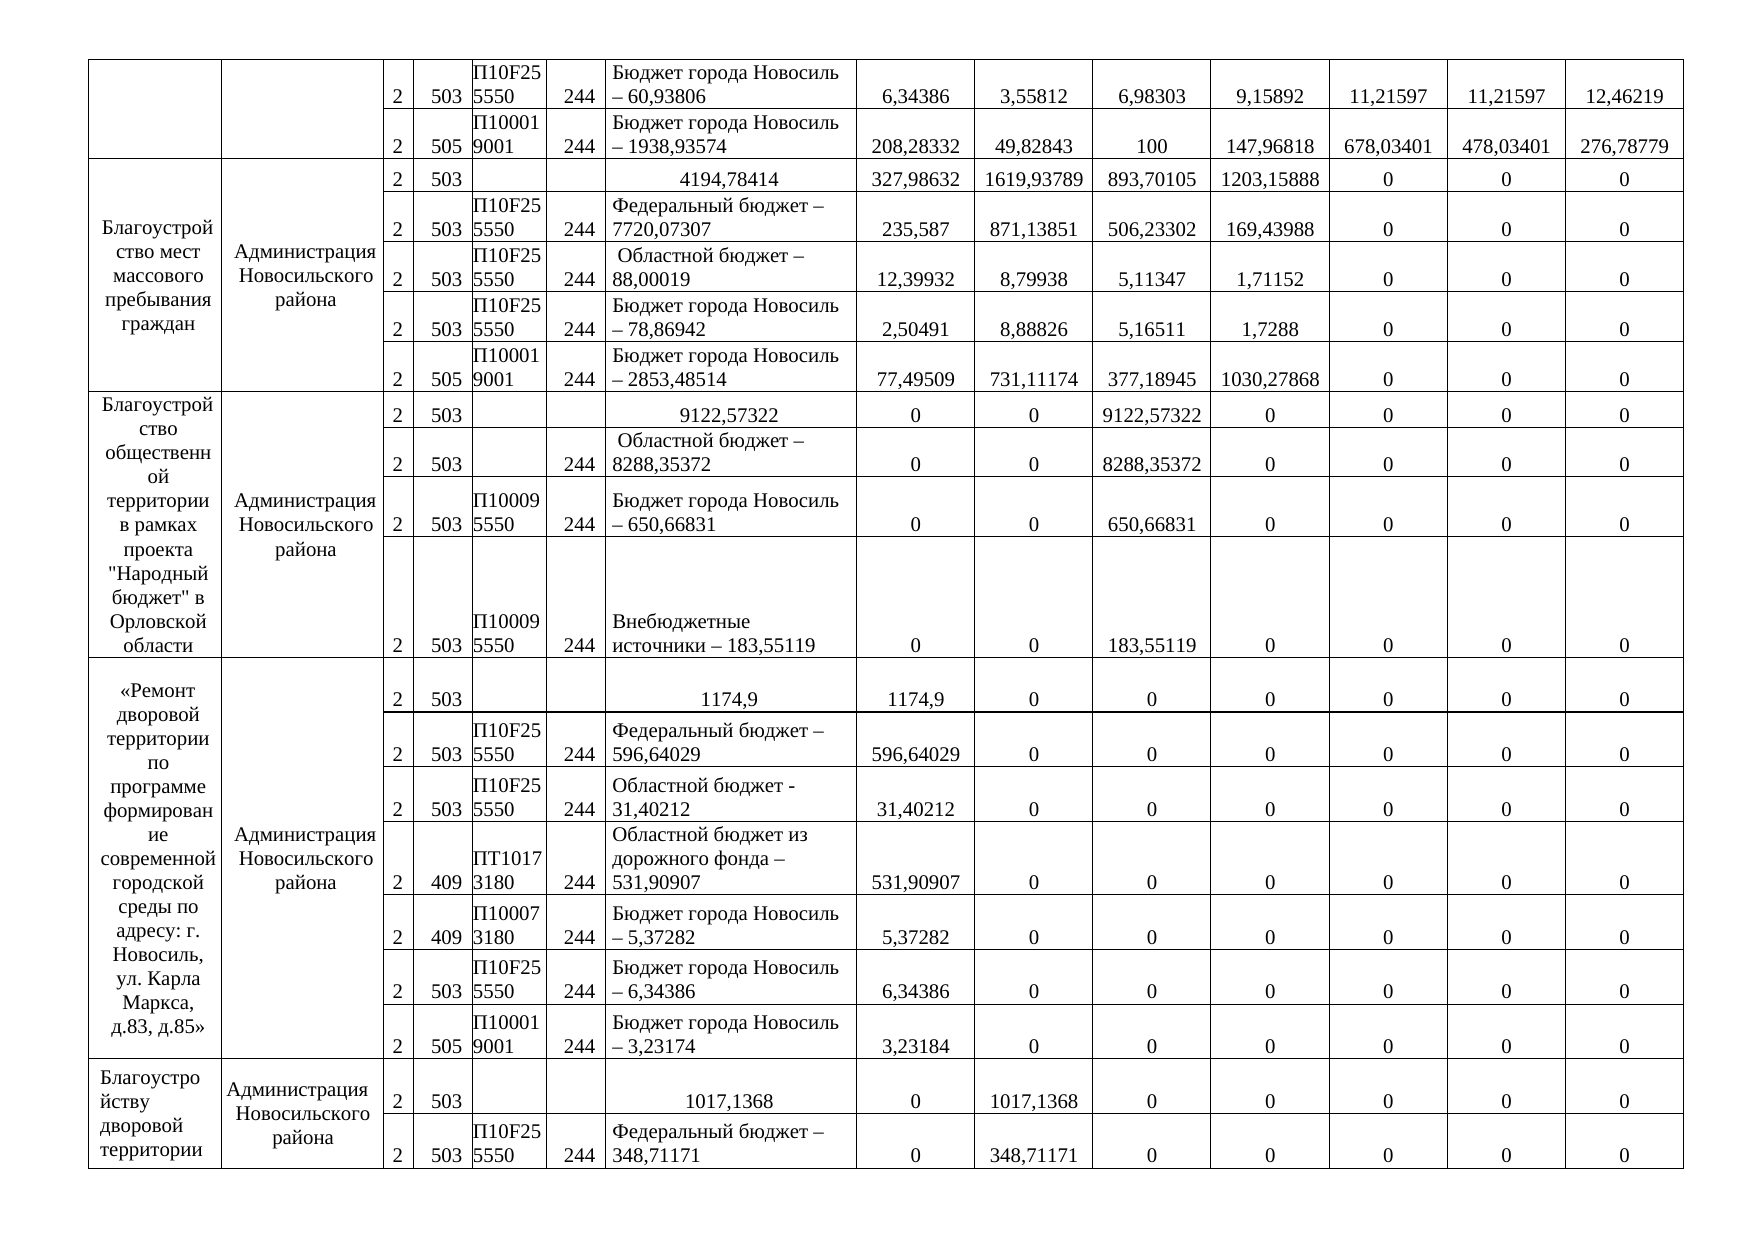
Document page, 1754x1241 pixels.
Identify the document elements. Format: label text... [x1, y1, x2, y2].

table_cell 9,15892 [1211, 60, 1329, 108]
table_cell 0 [1093, 895, 1210, 949]
table_cell 2 [384, 342, 413, 391]
table_cell 503 [414, 242, 472, 291]
table_cell 2 [384, 1059, 413, 1113]
table_cell 503 [414, 292, 472, 341]
table_cell 0 [1448, 537, 1565, 657]
table_cell 8,79938 [975, 242, 1092, 291]
table_cell 8288,35372 [1093, 428, 1210, 476]
table_cell 0 [1566, 392, 1683, 427]
table_cell Областной бюджет – 88,00019 [606, 242, 856, 291]
table_cell 409 [414, 822, 472, 894]
table_cell [547, 159, 605, 191]
table_cell 2 [384, 392, 413, 427]
table_cell 0 [857, 428, 974, 476]
table_cell 244 [547, 1005, 605, 1058]
table_cell 0 [1566, 822, 1683, 894]
table_cell 0 [1093, 950, 1210, 1003]
table_cell 596,64029 [857, 713, 974, 766]
table_cell 0 [1448, 950, 1565, 1003]
table_cell 348,71171 [975, 1114, 1092, 1167]
table_cell 0 [975, 767, 1092, 821]
table_cell 0 [1566, 767, 1683, 821]
table_cell 0 [1566, 159, 1683, 191]
table_cell 49,82843 [975, 109, 1092, 158]
table_cell 2 [384, 242, 413, 291]
table_cell 503 [414, 428, 472, 476]
table_cell 1,71152 [1211, 242, 1329, 291]
table_cell [473, 159, 546, 191]
table_cell 0 [1566, 1005, 1683, 1058]
table_cell 2 [384, 537, 413, 657]
table_cell 0 [1448, 1114, 1565, 1167]
table_cell 503 [414, 1114, 472, 1167]
table_cell 0 [1211, 822, 1329, 894]
table_cell 0 [1211, 895, 1329, 949]
table_cell 5,16511 [1093, 292, 1210, 341]
table_cell ПТ10173180 [473, 822, 546, 894]
table_cell 327,98632 [857, 159, 974, 191]
table_cell П100095550 [473, 477, 546, 536]
table_cell 0 [975, 822, 1092, 894]
table_cell 0 [857, 392, 974, 427]
table_cell П10F255550 [473, 60, 546, 108]
table_cell 2 [384, 658, 413, 711]
table_cell 678,03401 [1330, 109, 1447, 158]
table_cell 244 [547, 767, 605, 821]
table_cell 731,11174 [975, 342, 1092, 391]
table_cell 0 [1330, 242, 1447, 291]
table_cell 2 [384, 895, 413, 949]
table_cell 0 [1566, 342, 1683, 391]
table_cell 244 [547, 1114, 605, 1167]
table_cell 0 [975, 713, 1092, 766]
table_cell 0 [975, 537, 1092, 657]
table_cell 0 [1566, 477, 1683, 536]
table_cell 5,11347 [1093, 242, 1210, 291]
table_cell 147,96818 [1211, 109, 1329, 158]
table_cell 0 [975, 477, 1092, 536]
table_cell 0 [1448, 822, 1565, 894]
table_cell 0 [1566, 537, 1683, 657]
table_cell Федеральный бюджет – 7720,07307 [606, 192, 856, 241]
table_cell 0 [1093, 1005, 1210, 1058]
table_cell П10F255550 [473, 292, 546, 341]
table_cell Благоустройство общественной территории в рамках проекта "Народный бюджет" в Орловской области [89, 392, 221, 657]
table_cell 2 [384, 950, 413, 1003]
table_cell 503 [414, 537, 472, 657]
table_cell [473, 392, 546, 427]
table_cell [547, 658, 605, 711]
table_cell 244 [547, 60, 605, 108]
table_cell 0 [1093, 767, 1210, 821]
table_cell 0 [1448, 767, 1565, 821]
table_cell 2 [384, 292, 413, 341]
table_cell П10F255550 [473, 192, 546, 241]
table_cell 0 [1330, 537, 1447, 657]
table_cell [547, 1059, 605, 1113]
table_cell 1619,93789 [975, 159, 1092, 191]
table_cell П10F255550 [473, 950, 546, 1003]
table_cell Областной бюджет из дорожного фонда – 531,90907 [606, 822, 856, 894]
table_cell 0 [1448, 159, 1565, 191]
table_cell 0 [1448, 428, 1565, 476]
table_cell 503 [414, 658, 472, 711]
table_cell 0 [1093, 1114, 1210, 1167]
table_cell 0 [1330, 159, 1447, 191]
table_cell Бюджет города Новосиль – 78,86942 [606, 292, 856, 341]
table_cell 244 [547, 537, 605, 657]
table_cell 503 [414, 192, 472, 241]
table_cell 0 [1330, 1005, 1447, 1058]
table_cell 0 [1448, 895, 1565, 949]
table_cell 2 [384, 60, 413, 108]
table_cell Федеральный бюджет – 596,64029 [606, 713, 856, 766]
table_cell «Ремонт дворовой территории по программе формирование современной городской среды по адресу: г. Новосиль, ул. Карла Маркса, д.83, д.85» [89, 658, 221, 1058]
table_cell 0 [975, 658, 1092, 711]
table_cell 0 [975, 428, 1092, 476]
table_cell 0 [1566, 1059, 1683, 1113]
table_cell 3,55812 [975, 60, 1092, 108]
table_cell 8,88826 [975, 292, 1092, 341]
table_cell 0 [975, 392, 1092, 427]
table_cell 0 [1330, 767, 1447, 821]
table_cell 0 [1211, 537, 1329, 657]
table_cell Бюджет города Новосиль – 650,66831 [606, 477, 856, 536]
table_cell 0 [1330, 477, 1447, 536]
table_cell Областной бюджет – 8288,35372 [606, 428, 856, 476]
table_cell Бюджет города Новосиль – 1938,93574 [606, 109, 856, 158]
table_cell Благоустройству дворовой территории многоквартирного жилого дома № 39Б по ул. 348 Стрелковой дивизии в г. Новосиль Орловской области [89, 1059, 221, 1167]
table_cell 0 [1330, 342, 1447, 391]
table_cell П100095550 [473, 537, 546, 657]
table_cell 0 [1448, 713, 1565, 766]
table_cell 506,23302 [1093, 192, 1210, 241]
table_cell 0 [857, 1059, 974, 1113]
table_cell 0 [1330, 658, 1447, 711]
table_cell 100 [1093, 109, 1210, 158]
table_cell 1030,27868 [1211, 342, 1329, 391]
table_cell 0 [1448, 392, 1565, 427]
table_cell 235,587 [857, 192, 974, 241]
table_cell 244 [547, 192, 605, 241]
table_cell 1,7288 [1211, 292, 1329, 341]
table_cell 2 [384, 109, 413, 158]
table_cell [473, 658, 546, 711]
table_cell Администрация Новосильского района [222, 392, 383, 657]
table_cell 6,34386 [857, 60, 974, 108]
table_cell 505 [414, 109, 472, 158]
table_cell 0 [1566, 658, 1683, 711]
table_cell 244 [547, 477, 605, 536]
table_cell 244 [547, 950, 605, 1003]
table_cell 244 [547, 822, 605, 894]
table_cell 0 [1211, 713, 1329, 766]
table_cell 893,70105 [1093, 159, 1210, 191]
table_cell [473, 428, 546, 476]
table_cell 503 [414, 392, 472, 427]
table_cell 11,21597 [1330, 60, 1447, 108]
table_cell 244 [547, 292, 605, 341]
table_cell Администрация Новосильского района [222, 1059, 383, 1167]
table_cell 0 [857, 1114, 974, 1167]
table_cell 650,66831 [1093, 477, 1210, 536]
table_cell 0 [1448, 477, 1565, 536]
table_cell 12,39932 [857, 242, 974, 291]
table_cell 0 [1211, 1059, 1329, 1113]
table_cell 1174,9 [857, 658, 974, 711]
table_cell 183,55119 [1093, 537, 1210, 657]
table_cell 0 [1093, 1059, 1210, 1113]
table_cell 1017,1368 [606, 1059, 856, 1113]
table_cell П100019001 [473, 1005, 546, 1058]
table_cell 244 [547, 242, 605, 291]
table_cell 0 [1448, 1005, 1565, 1058]
table_cell 6,98303 [1093, 60, 1210, 108]
table_cell 2 [384, 192, 413, 241]
table_cell 0 [1330, 895, 1447, 949]
table_cell 871,13851 [975, 192, 1092, 241]
table_cell 0 [1566, 713, 1683, 766]
table_cell 0 [1211, 950, 1329, 1003]
table_cell 12,46219 [1566, 60, 1683, 108]
table_cell 244 [547, 895, 605, 949]
table_cell Бюджет города Новосиль – 3,23174 [606, 1005, 856, 1058]
table_cell 0 [1566, 895, 1683, 949]
table_cell 0 [975, 950, 1092, 1003]
table_cell 0 [1448, 192, 1565, 241]
table_cell 0 [1211, 767, 1329, 821]
table_cell 409 [414, 895, 472, 949]
table_cell 5,37282 [857, 895, 974, 949]
table_cell 244 [547, 342, 605, 391]
table_cell Бюджет города Новосиль – 60,93806 [606, 60, 856, 108]
table_cell П100019001 [473, 109, 546, 158]
table_cell 377,18945 [1093, 342, 1210, 391]
table_cell Бюджет города Новосиль – 2853,48514 [606, 342, 856, 391]
table_cell 0 [1330, 192, 1447, 241]
table_cell 0 [1330, 1059, 1447, 1113]
table_cell 0 [1093, 658, 1210, 711]
table_cell [473, 1059, 546, 1113]
table_cell 244 [547, 428, 605, 476]
table_cell Федеральный бюджет – 348,71171 [606, 1114, 856, 1167]
table_cell П10F255550 [473, 242, 546, 291]
table_cell 0 [1448, 242, 1565, 291]
table_cell 2 [384, 767, 413, 821]
table_cell 503 [414, 950, 472, 1003]
table_cell 478,03401 [1448, 109, 1565, 158]
table_cell 0 [1566, 950, 1683, 1003]
table_cell Бюджет города Новосиль – 6,34386 [606, 950, 856, 1003]
table_cell 0 [1211, 392, 1329, 427]
table_cell 77,49509 [857, 342, 974, 391]
table_cell 4194,78414 [606, 159, 856, 191]
table_cell 503 [414, 713, 472, 766]
table_cell 2 [384, 159, 413, 191]
table_cell Администрация Новосильского района [222, 658, 383, 1058]
table_cell 2 [384, 713, 413, 766]
table_cell 2 [384, 477, 413, 536]
table_cell 0 [1448, 1059, 1565, 1113]
table_cell 0 [1211, 1005, 1329, 1058]
table_cell 276,78779 [1566, 109, 1683, 158]
table_cell 0 [857, 537, 974, 657]
table_cell 1017,1368 [975, 1059, 1092, 1113]
table_cell 0 [1448, 292, 1565, 341]
table_cell 0 [1448, 342, 1565, 391]
table_cell 0 [1330, 822, 1447, 894]
table_cell 0 [1448, 658, 1565, 711]
table_cell 9122,57322 [606, 392, 856, 427]
table_cell Внебюджетные источники – 183,55119 [606, 537, 856, 657]
table_cell 0 [1330, 1114, 1447, 1167]
table_cell 244 [547, 713, 605, 766]
table_cell 169,43988 [1211, 192, 1329, 241]
table_cell 2 [384, 1114, 413, 1167]
table_cell Благоустройство мест массового пребывания граждан [89, 159, 221, 391]
table_cell 2 [384, 822, 413, 894]
table_cell П10F255550 [473, 767, 546, 821]
table_cell 2,50491 [857, 292, 974, 341]
table_cell 0 [975, 895, 1092, 949]
table_cell П100073180 [473, 895, 546, 949]
table_cell Областной бюджет -31,40212 [606, 767, 856, 821]
table_cell Бюджет города Новосиль – 5,37282 [606, 895, 856, 949]
table_cell 2 [384, 1005, 413, 1058]
table_cell 208,28332 [857, 109, 974, 158]
table_cell 0 [1330, 428, 1447, 476]
table_cell 0 [857, 477, 974, 536]
table_cell 244 [547, 109, 605, 158]
table_cell 503 [414, 477, 472, 536]
table_cell 3,23184 [857, 1005, 974, 1058]
table_cell 0 [1093, 713, 1210, 766]
table_cell 0 [975, 1005, 1092, 1058]
table_cell 9122,57322 [1093, 392, 1210, 427]
table_cell 0 [1211, 1114, 1329, 1167]
table_cell 2 [384, 428, 413, 476]
table_cell 6,34386 [857, 950, 974, 1003]
table_cell 0 [1211, 658, 1329, 711]
table_cell 0 [1330, 392, 1447, 427]
table_cell 31,40212 [857, 767, 974, 821]
table_cell 503 [414, 60, 472, 108]
table_cell 505 [414, 1005, 472, 1058]
table_cell 503 [414, 1059, 472, 1113]
table_cell 0 [1211, 477, 1329, 536]
table_cell 531,90907 [857, 822, 974, 894]
table_cell 503 [414, 767, 472, 821]
table_cell 0 [1093, 822, 1210, 894]
table_cell 11,21597 [1448, 60, 1565, 108]
table_cell П10F255550 [473, 1114, 546, 1167]
table_cell Администрация Новосильского района [222, 159, 383, 391]
table_cell 0 [1566, 192, 1683, 241]
table_cell [547, 392, 605, 427]
table_cell 1174,9 [606, 658, 856, 711]
table_cell 1203,15888 [1211, 159, 1329, 191]
table_cell 503 [414, 159, 472, 191]
table_cell 0 [1566, 242, 1683, 291]
table_cell 0 [1330, 950, 1447, 1003]
table_cell 505 [414, 342, 472, 391]
table_cell 0 [1566, 1114, 1683, 1167]
table_cell П10F255550 [473, 713, 546, 766]
table_cell 0 [1566, 428, 1683, 476]
table_cell П100019001 [473, 342, 546, 391]
table_cell 0 [1211, 428, 1329, 476]
table_cell 0 [1330, 292, 1447, 341]
table_cell 0 [1566, 292, 1683, 341]
table_cell 0 [1330, 713, 1447, 766]
